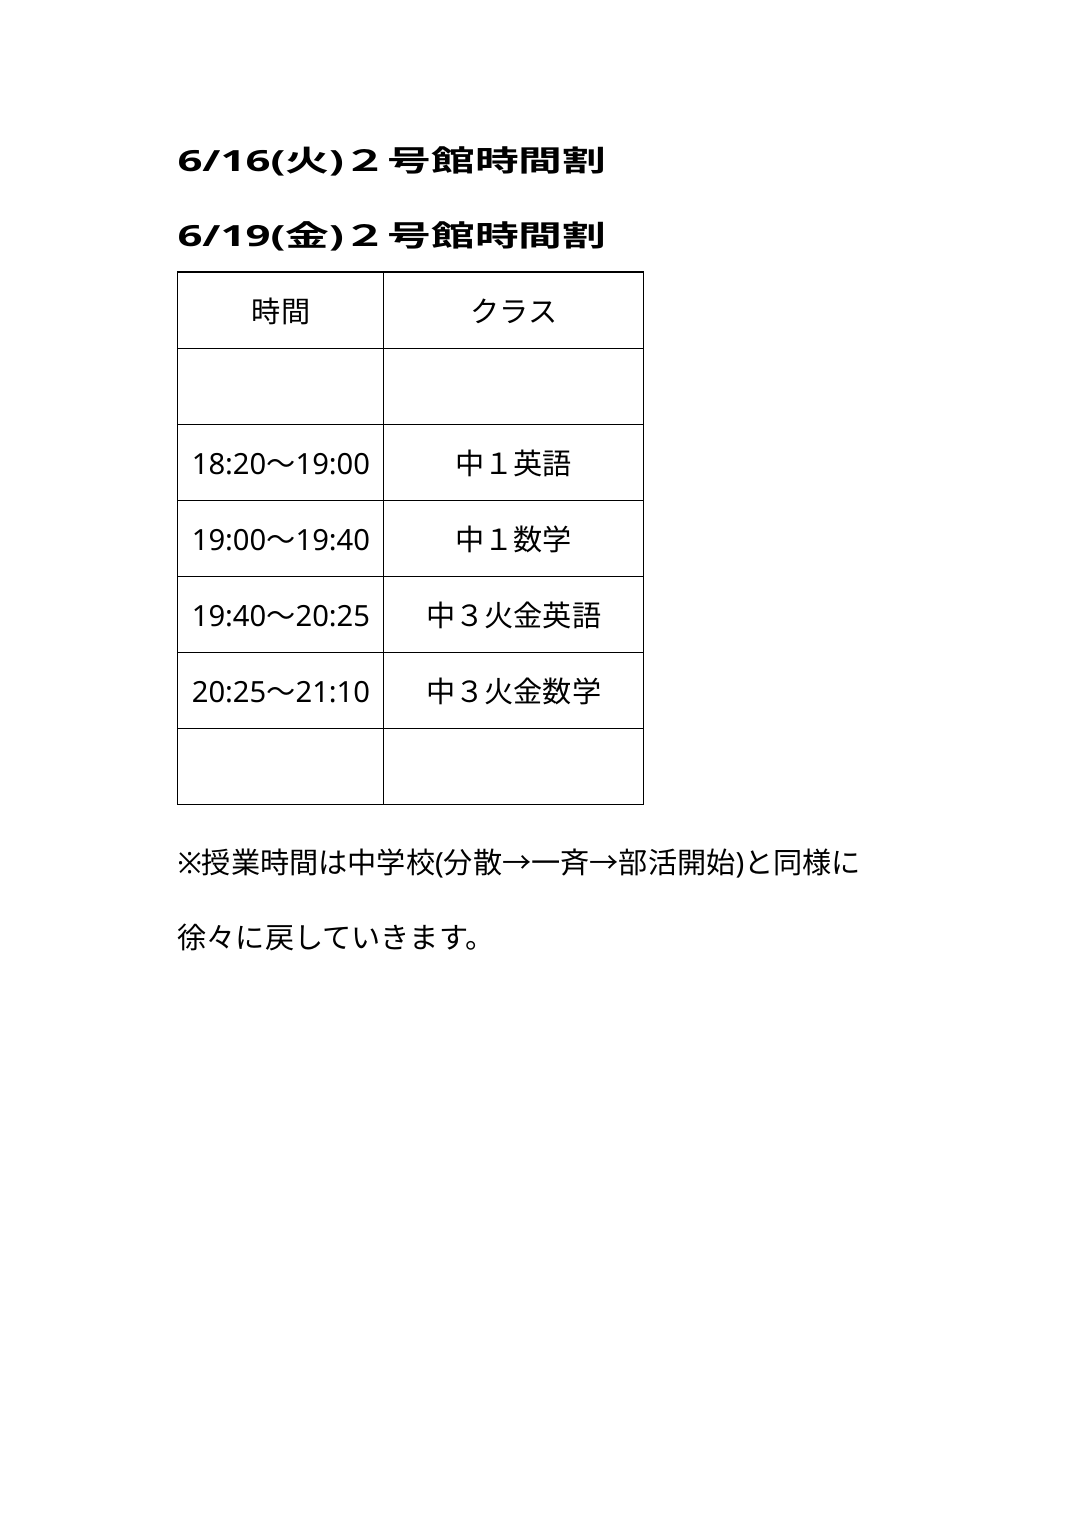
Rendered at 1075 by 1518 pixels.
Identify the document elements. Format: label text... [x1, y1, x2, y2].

table_cell [384, 729, 643, 804]
table_header 時間 [178, 273, 383, 347]
table_cell 19:00～19:40 [178, 501, 383, 576]
text ※授業時間は中学校(分散→一斉→部活開始)と同様に徐々に戻していきます。 [177, 823, 898, 973]
table_cell [178, 349, 383, 423]
table_cell 18:20～19:00 [178, 425, 383, 499]
table_cell [384, 349, 643, 423]
table_cell 中３火金数学 [384, 653, 643, 728]
table_cell 中１英語 [384, 425, 643, 499]
text 6/16(火)２号館時間割 [177, 121, 898, 196]
text 6/19(金)２号館時間割 [177, 196, 898, 271]
table_cell 20:25～21:10 [178, 653, 383, 728]
table_cell 19:40～20:25 [178, 577, 383, 652]
table_header クラス [384, 273, 643, 347]
table_cell 中１数学 [384, 501, 643, 576]
table_cell 中３火金英語 [384, 577, 643, 652]
table_cell [178, 729, 383, 804]
